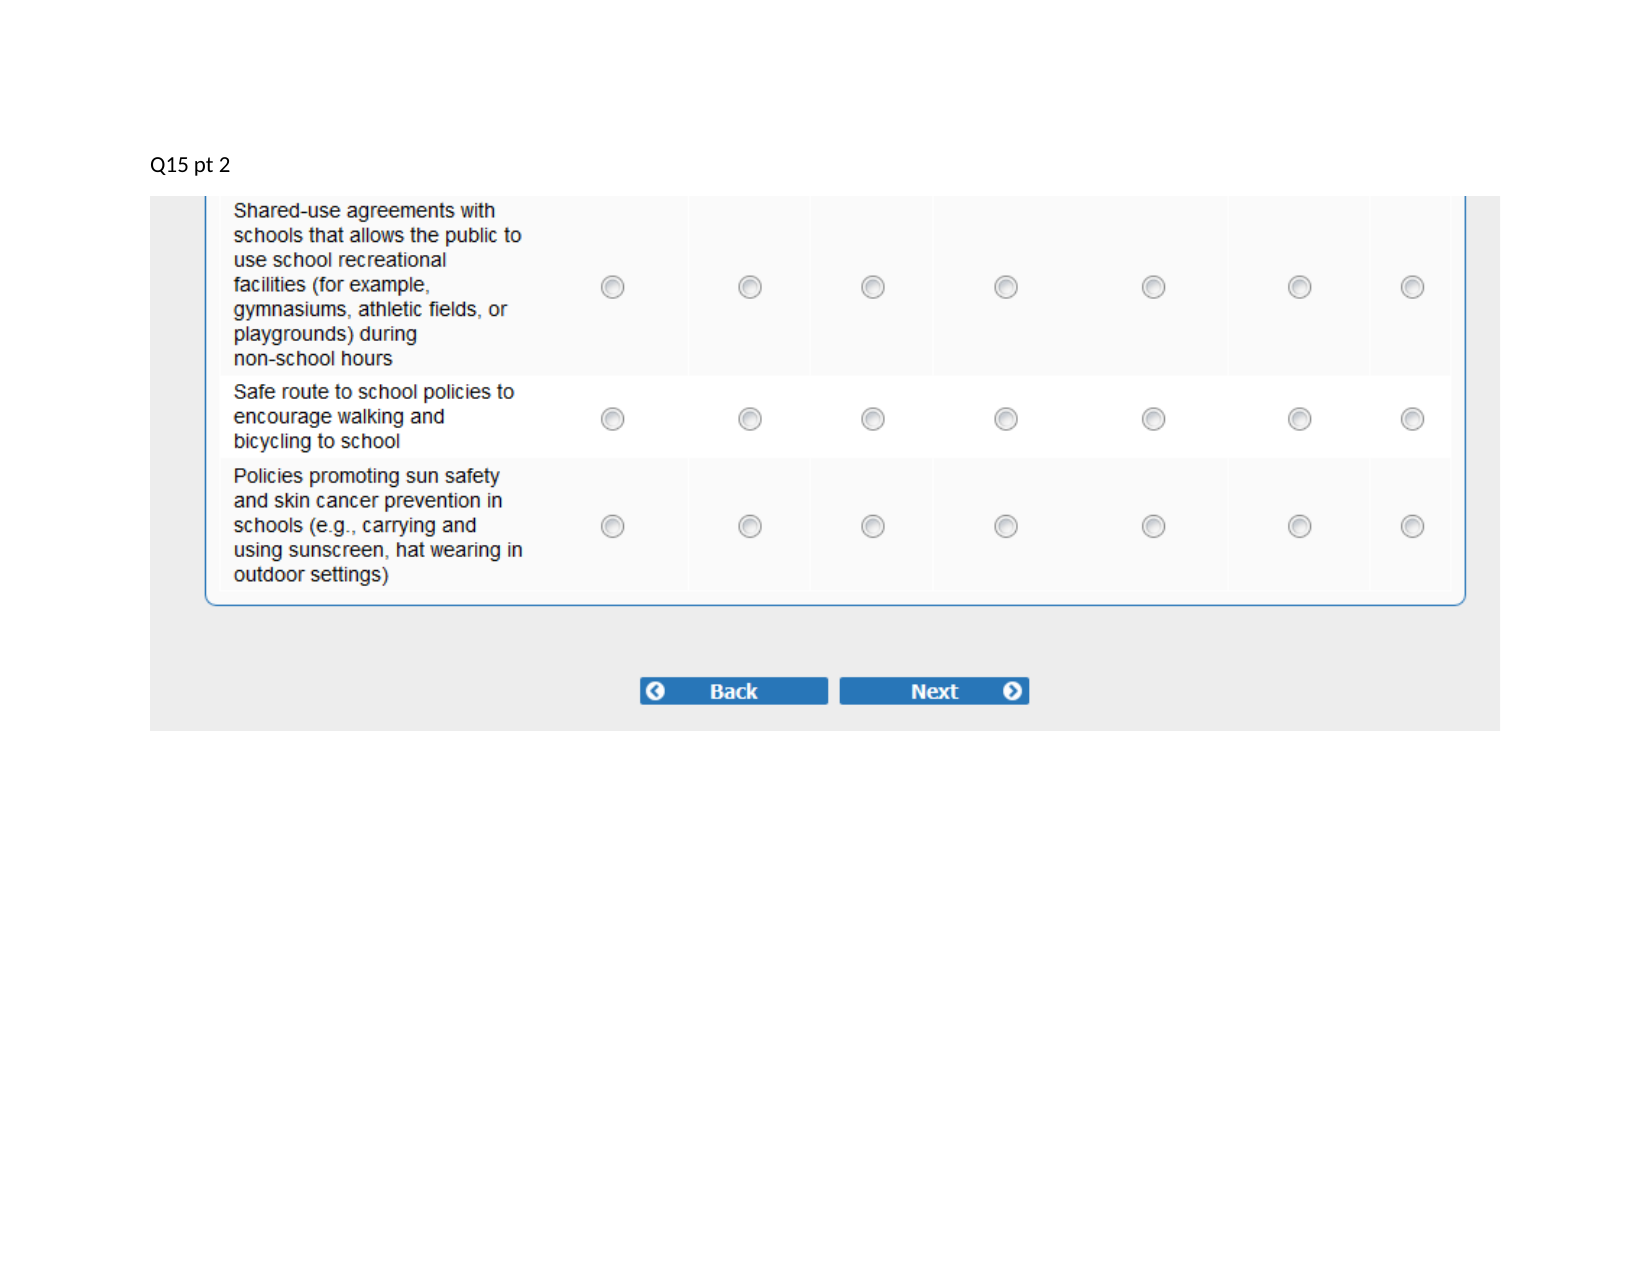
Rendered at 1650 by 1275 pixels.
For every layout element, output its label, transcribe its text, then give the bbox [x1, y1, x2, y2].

text Q15 pt 2 [150, 150, 1500, 178]
picture [150, 196, 1500, 731]
